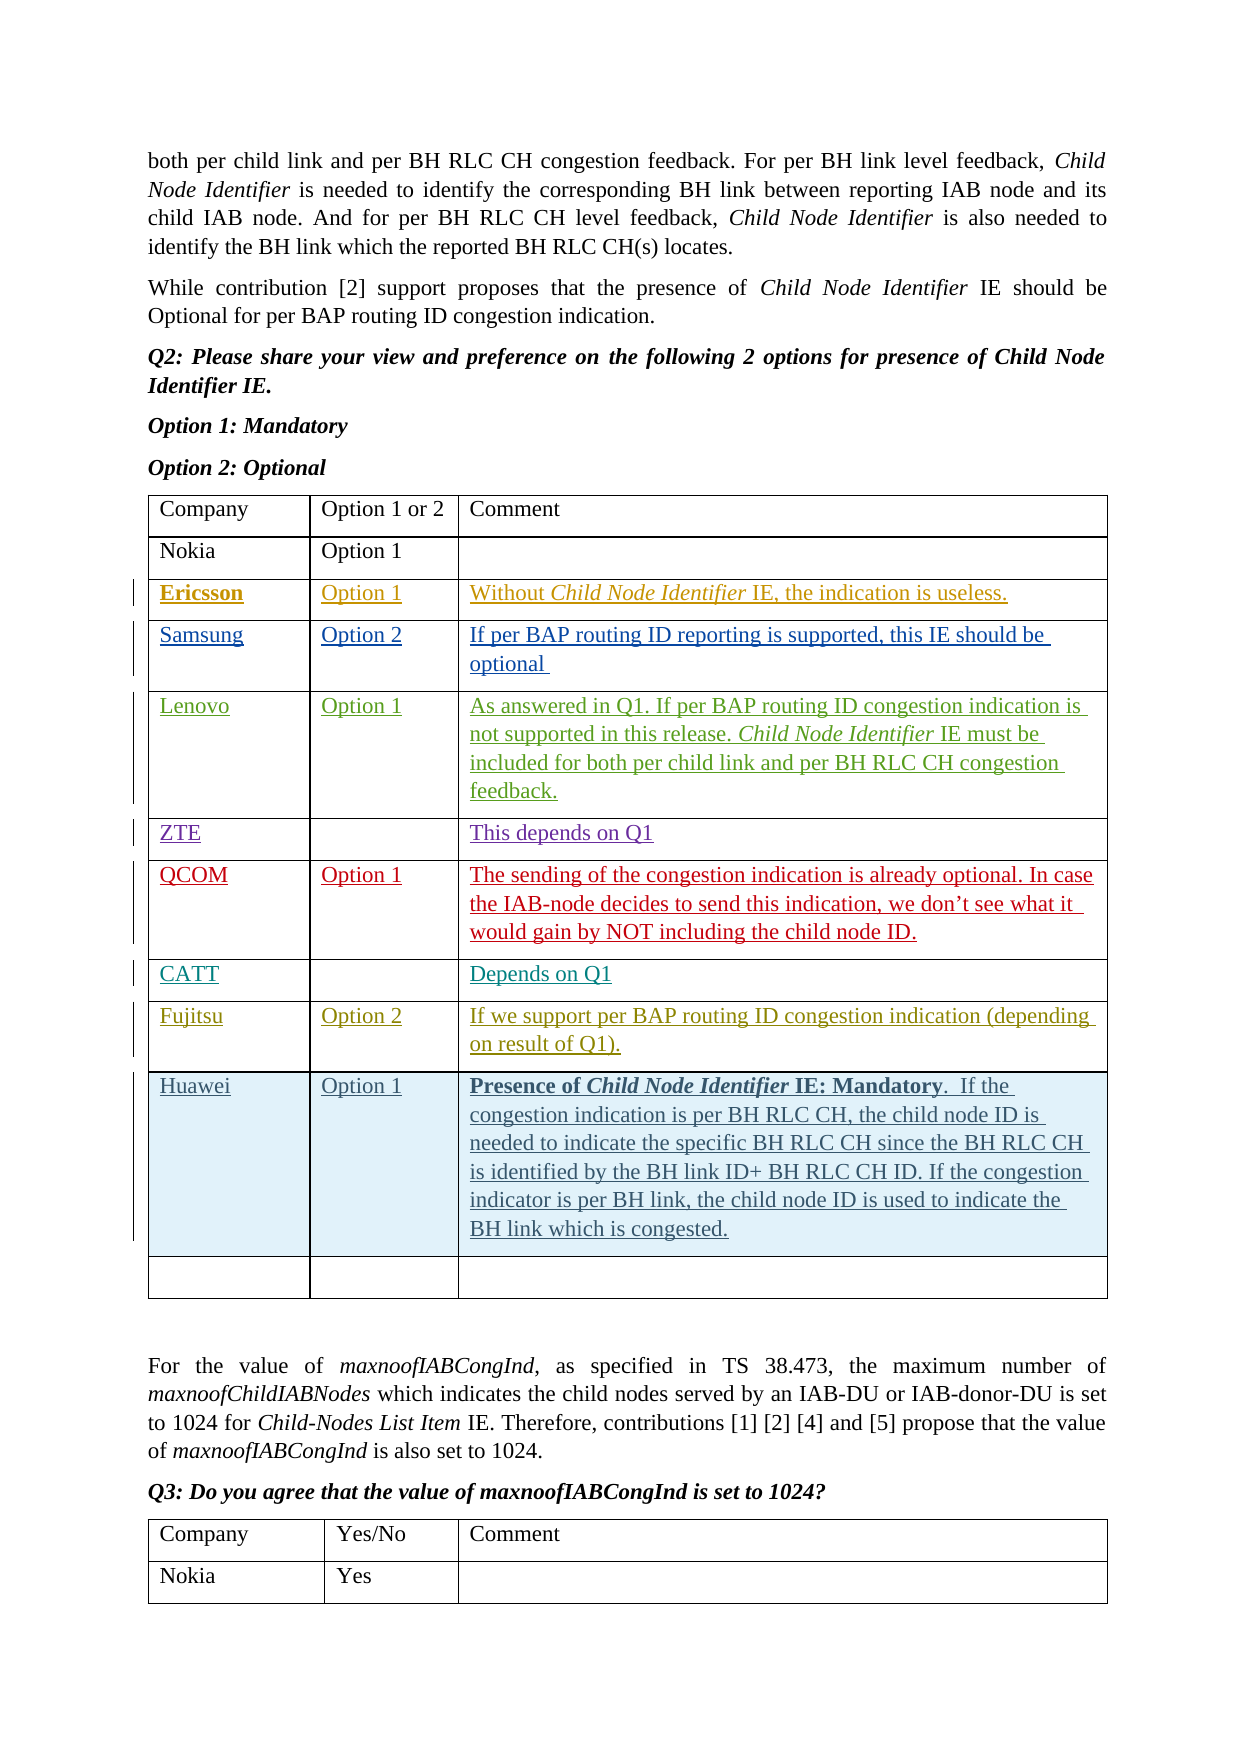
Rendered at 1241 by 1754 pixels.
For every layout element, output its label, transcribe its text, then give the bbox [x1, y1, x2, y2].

table_cell [149, 819, 309, 860]
table_cell [459, 621, 1107, 691]
text For the value of maxnoofIABCongInd, as specified in TS 38.473, the maximum number of maxnoofChildIABNodes which indicates the child nodes served by an IAB-DU or IAB-donor-DU is set to 1024 for Child-Nodes List Item IE. Therefore, contributions [1] [2] [4] and [5] propose that the value of maxnoofIABCongInd is also set to 1024. [148, 1352, 1107, 1464]
table_header Option 1 or 2 [311, 496, 458, 536]
table_cell [149, 1002, 309, 1071]
table_cell Option 1 [311, 538, 458, 578]
table_header Company [149, 496, 309, 536]
table_cell [311, 960, 458, 1001]
table_cell [311, 692, 458, 818]
table_header Comment [459, 1520, 1107, 1561]
table_cell [459, 1562, 1107, 1603]
table_cell [311, 819, 458, 860]
table_cell [459, 692, 1107, 818]
table_cell [149, 621, 309, 691]
table_header Company [149, 1520, 324, 1561]
table_header Yes/No [325, 1520, 458, 1561]
table_cell [459, 1257, 1107, 1297]
table_cell [149, 861, 309, 959]
text Option 2: Optional [148, 453, 1107, 480]
table_cell [311, 1002, 458, 1071]
table_cell [459, 861, 1107, 959]
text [148, 148, 1107, 259]
table_cell [311, 580, 458, 620]
table_cell Nokia [149, 538, 309, 578]
table_header Comment [459, 496, 1107, 536]
table_cell [459, 580, 1107, 620]
table_cell [459, 960, 1107, 1001]
table_cell [459, 819, 1107, 860]
table_cell Nokia [149, 1562, 324, 1603]
table_cell [149, 580, 309, 620]
table_cell [459, 1002, 1107, 1071]
table_cell [459, 538, 1107, 578]
text Q3: Do you agree that the value of maxnoofIABCongInd is set to 1024? [148, 1478, 1107, 1504]
table_cell [149, 1257, 309, 1297]
table_cell [311, 621, 458, 691]
table_cell [311, 861, 458, 959]
text While contribution [2] support proposes that the presence of Child Node Identifier IE should be Optional for per BAP routing ID congestion indication. [148, 274, 1107, 329]
table_cell [149, 960, 309, 1001]
table_cell Yes [325, 1562, 458, 1603]
text Q2: Please share your view and preference on the following 2 options for presence of Child Node Identifier IE. [148, 343, 1107, 398]
table_cell [311, 1257, 458, 1297]
table_cell [149, 692, 309, 818]
text Option 1: Mandatory [148, 413, 1107, 439]
